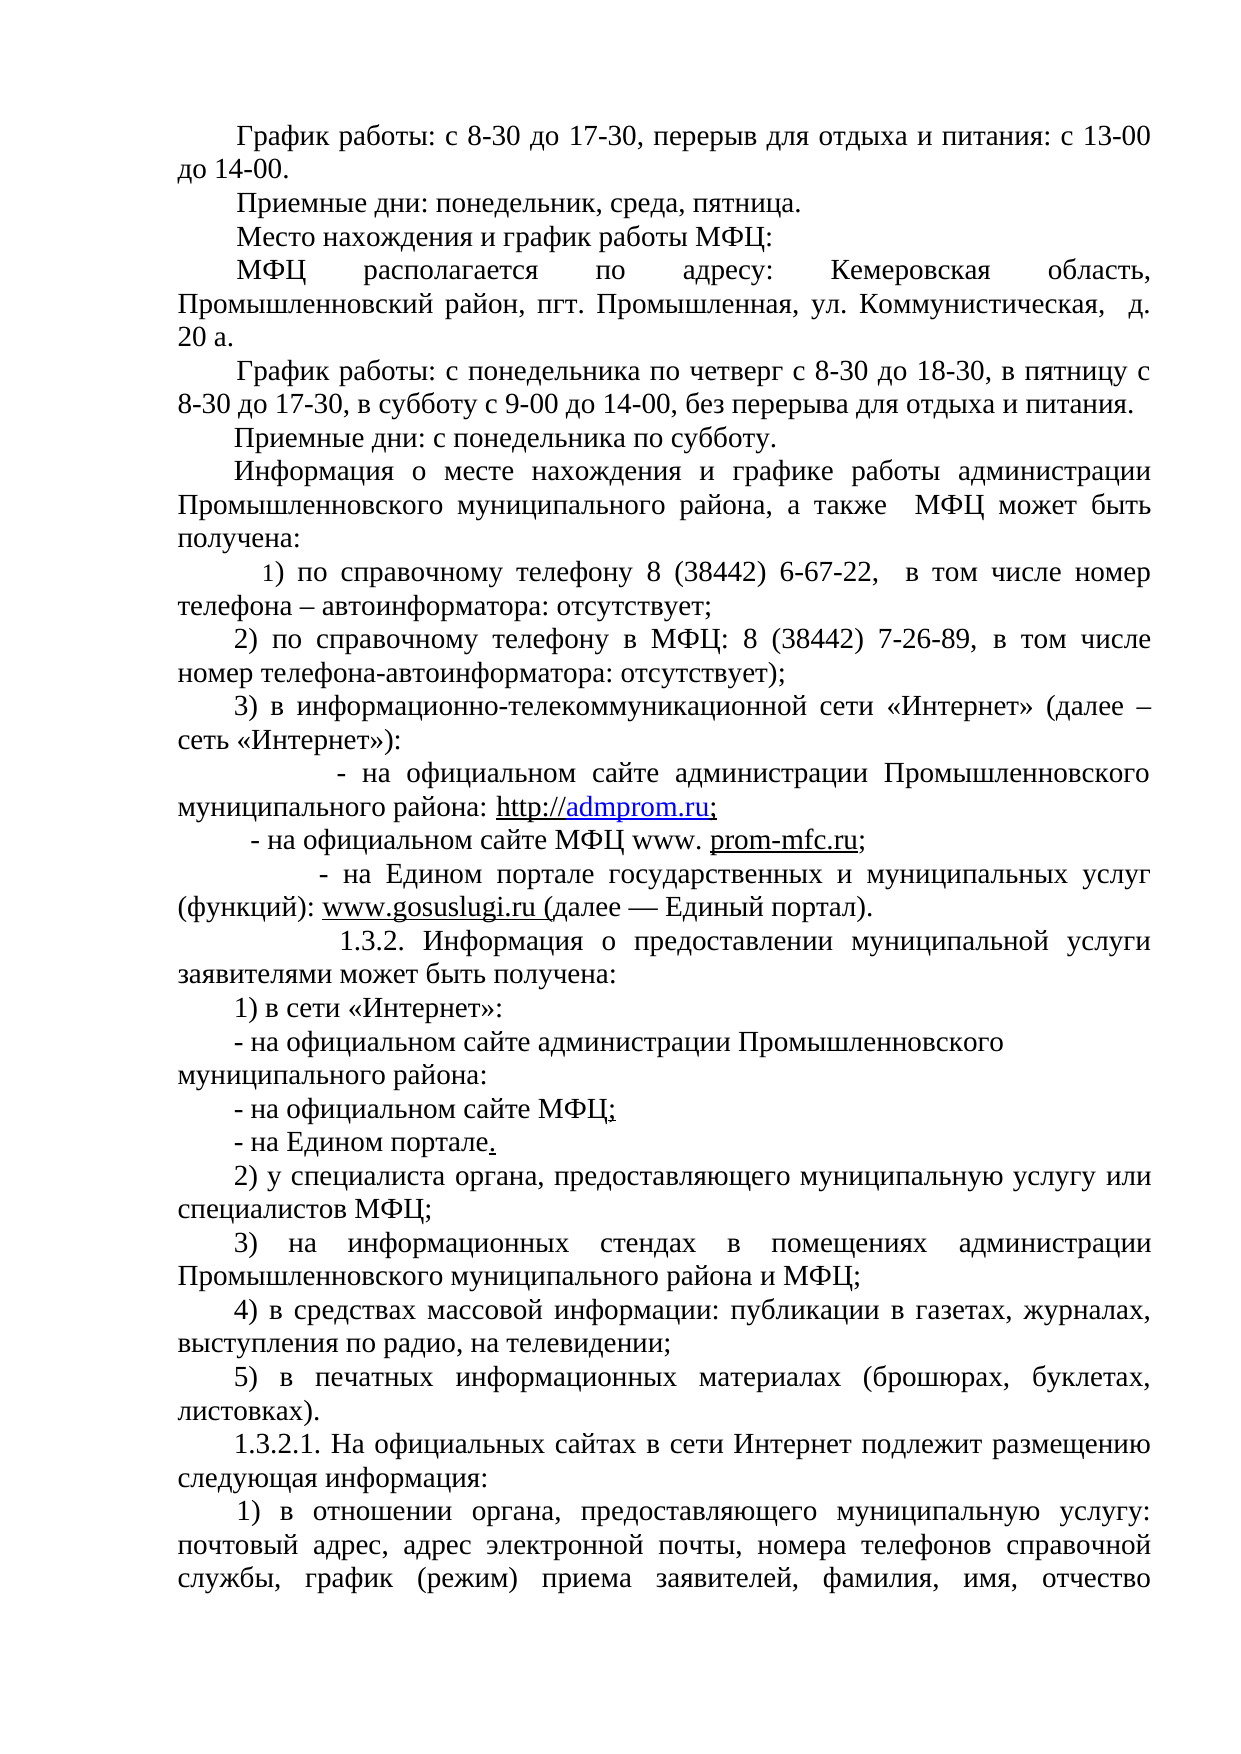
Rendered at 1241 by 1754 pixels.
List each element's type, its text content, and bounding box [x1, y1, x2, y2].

text Информация о месте нахождения и графике работы администрации Промышленновского муниципального района, а также МФЦ может быть получена: [177, 453, 1152, 554]
text МФЦ располагается по адресу: Кемеровская область, Промышленновский район, пгт. Промышленная, ул. Коммунистическая, д. 20 а. [177, 252, 1152, 353]
text 3) в информационно-телекоммуникационной сети «Интернет» (далее – сеть «Интернет»): [177, 688, 1152, 755]
text 3) на информационных стендах в помещениях администрации Промышленновского муниципального района и МФЦ; [177, 1225, 1152, 1292]
text 5) в печатных информационных материалах (брошюрах, буклетах, листовках). [177, 1359, 1152, 1426]
text - на Едином портале. [177, 1124, 1152, 1158]
text - на Едином портале государственных и муниципальных услуг (функций): www.gosuslugi.ru (далее — Единый портал). [177, 856, 1152, 923]
text График работы: с 8-30 до 17-30, перерыв для отдыха и питания: с 13-00 до 14-00. [177, 118, 1152, 185]
text График работы: с понедельника по четверг с 8-30 до 18-30, в пятницу с 8-30 до 17-30, в субботу с 9-00 до 14-00, без перерыва для отдыха и питания. [177, 353, 1152, 420]
text Приемные дни: понедельник, среда, пятница. [177, 185, 1152, 219]
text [177, 1493, 1152, 1594]
text 2) по справочному телефону в МФЦ: 8 (38442) 7-26-89, в том числе номер телефона-автоинформатора: отсутствует); [177, 621, 1152, 688]
text Место нахождения и график работы МФЦ: [177, 219, 1152, 252]
text - на официальном сайте МФЦ www. prom-mfc.ru; [177, 822, 1152, 856]
text 1.3.2. Информация о предоставлении муниципальной услуги заявителями может быть получена: [177, 923, 1152, 990]
text - на официальном сайте администрации Промышленновского муниципального района: [177, 1024, 1152, 1091]
text 4) в средствах массовой информации: публикации в газетах, журналах, выступления по радио, на телевидении; [177, 1292, 1152, 1359]
text Приемные дни: с понедельника по субботу. [177, 420, 1152, 453]
text 1) по справочному телефону 8 (38442) 6-67-22, в том числе номер телефона – автоинформатора: отсутствует; [177, 554, 1152, 621]
text 1) в сети «Интернет»: [177, 990, 1152, 1024]
text 2) у специалиста органа, предоставляющего муниципальную услугу или специалистов МФЦ; [177, 1158, 1152, 1225]
text 1.3.2.1. На официальных сайтах в сети Интернет подлежит размещению следующая информация: [177, 1426, 1152, 1493]
text - на официальном сайте администрации Промышленновского муниципального района: http://admprom.ru; [177, 755, 1152, 822]
text - на официальном сайте МФЦ; [177, 1091, 1152, 1124]
